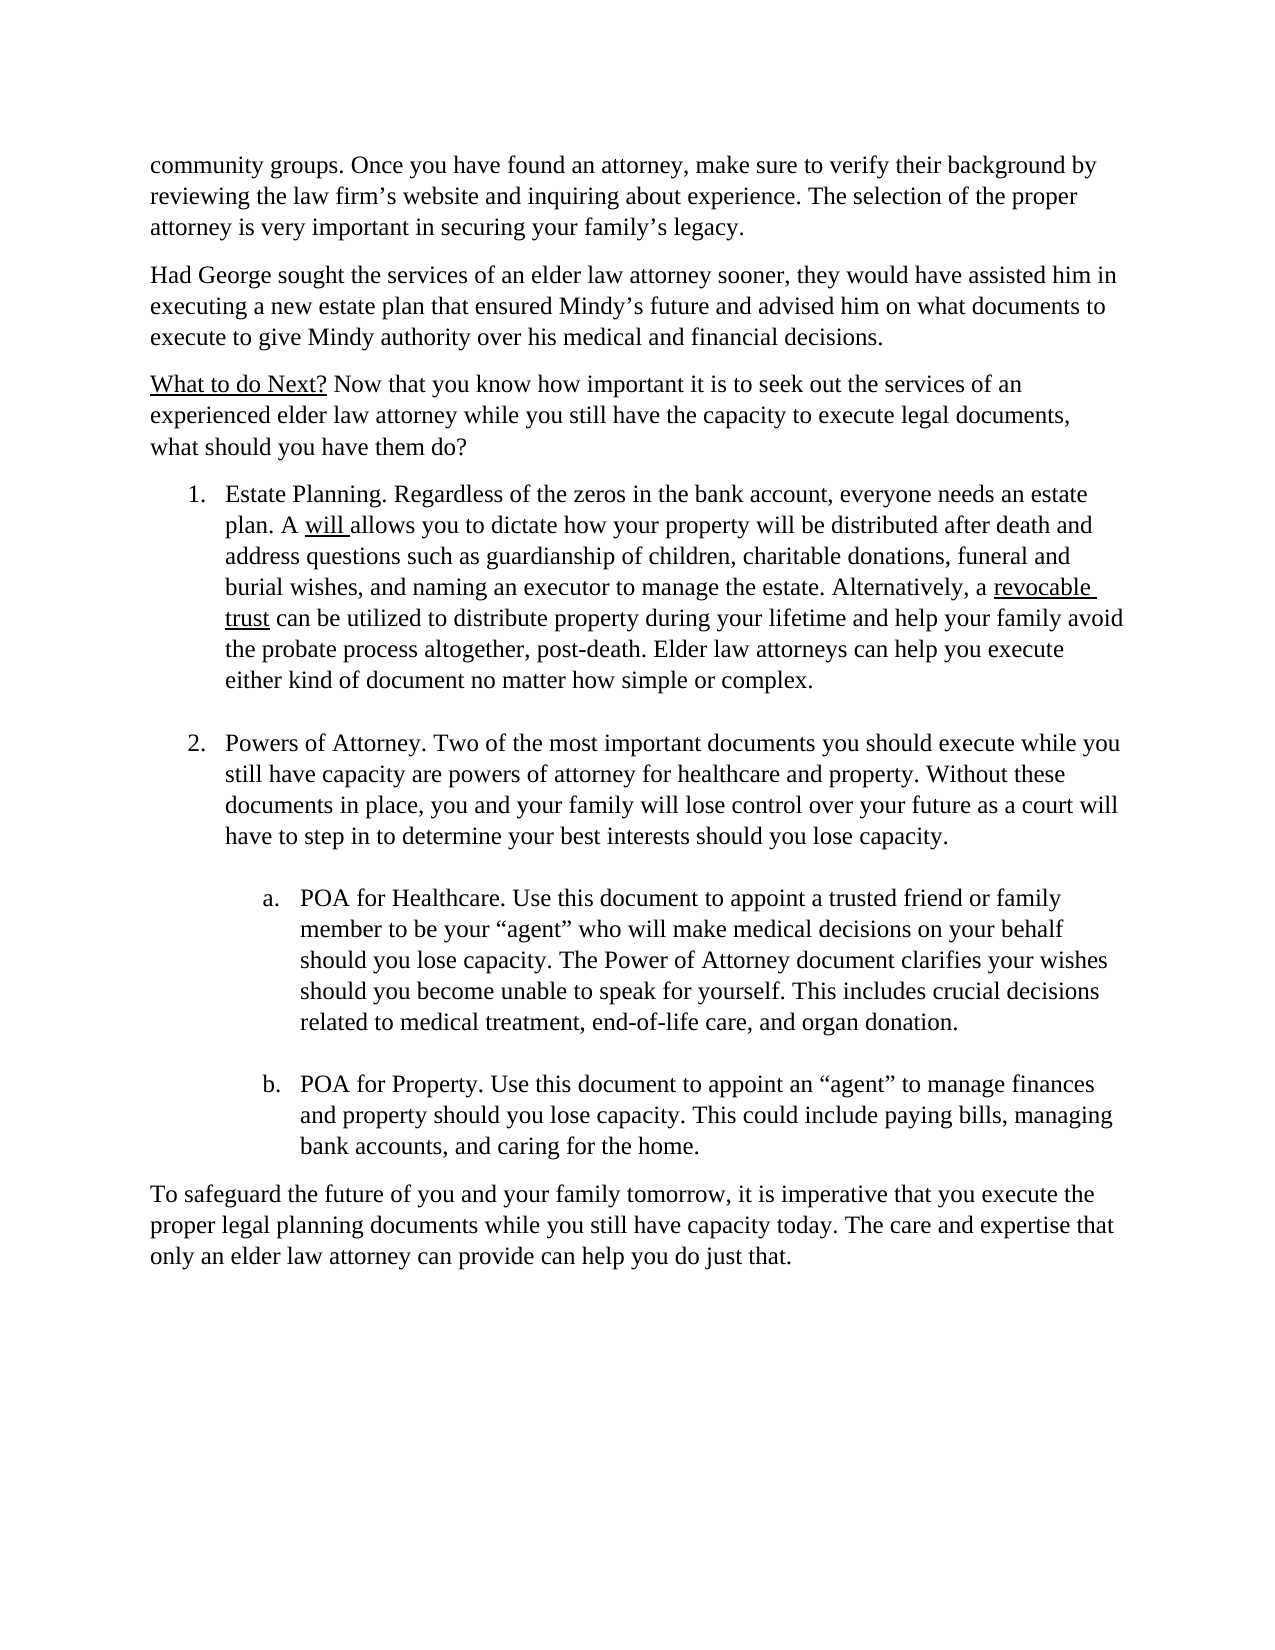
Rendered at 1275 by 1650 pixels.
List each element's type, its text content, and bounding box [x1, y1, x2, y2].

list POA for Healthcare. Use this document to appoint a trusted friend or family member to be your “agent” who will make medical decisions on your behalf should you lose capacity. The Power of Attorney document clarifies your wishes should you become unable to speak for yourself. This includes crucial decisions related to medical treatment, end-of-life care, and organ donation. [262, 883, 1125, 1036]
text To safeguard the future of you and your family tomorrow, it is imperative that you execute the proper legal planning documents while you still have capacity today. The care and expertise that only an elder law attorney can provide can help you do just that. [150, 1179, 1125, 1270]
list Powers of Attorney. Two of the most important documents you should execute while you still have capacity are powers of attorney for healthcare and property. Without these documents in place, you and your family will lose control over your future as a court will have to step in to determine your best interests should you lose capacity. [187, 728, 1125, 849]
text Had George sought the services of an elder law attorney sooner, they would have assisted him in executing a new estate plan that ensured Mindy’s future and advised him on what documents to execute to give Mindy authority over his medical and financial decisions. [150, 260, 1125, 351]
list Estate Planning. Regardless of the zeros in the bank account, everyone needs an estate plan. A will allows you to dictate how your property will be distributed after death and address questions such as guardianship of children, charitable donations, funeral and burial wishes, and naming an executor to manage the estate. Alternatively, a revocable trust can be utilized to distribute property during your lifetime and help your family avoid the probate process altogether, post-death. Elder law attorneys can help you execute either kind of document no matter how simple or complex. [187, 479, 1125, 694]
list POA for Property. Use this document to appoint an “agent” to manage finances and property should you lose capacity. This could include paying bills, managing bank accounts, and caring for the home. [262, 1069, 1125, 1160]
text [150, 150, 1125, 241]
text What to do Next? Now that you know how important it is to seek out the services of an experienced elder law attorney while you still have the capacity to execute legal documents, what should you have them do? [150, 369, 1125, 460]
